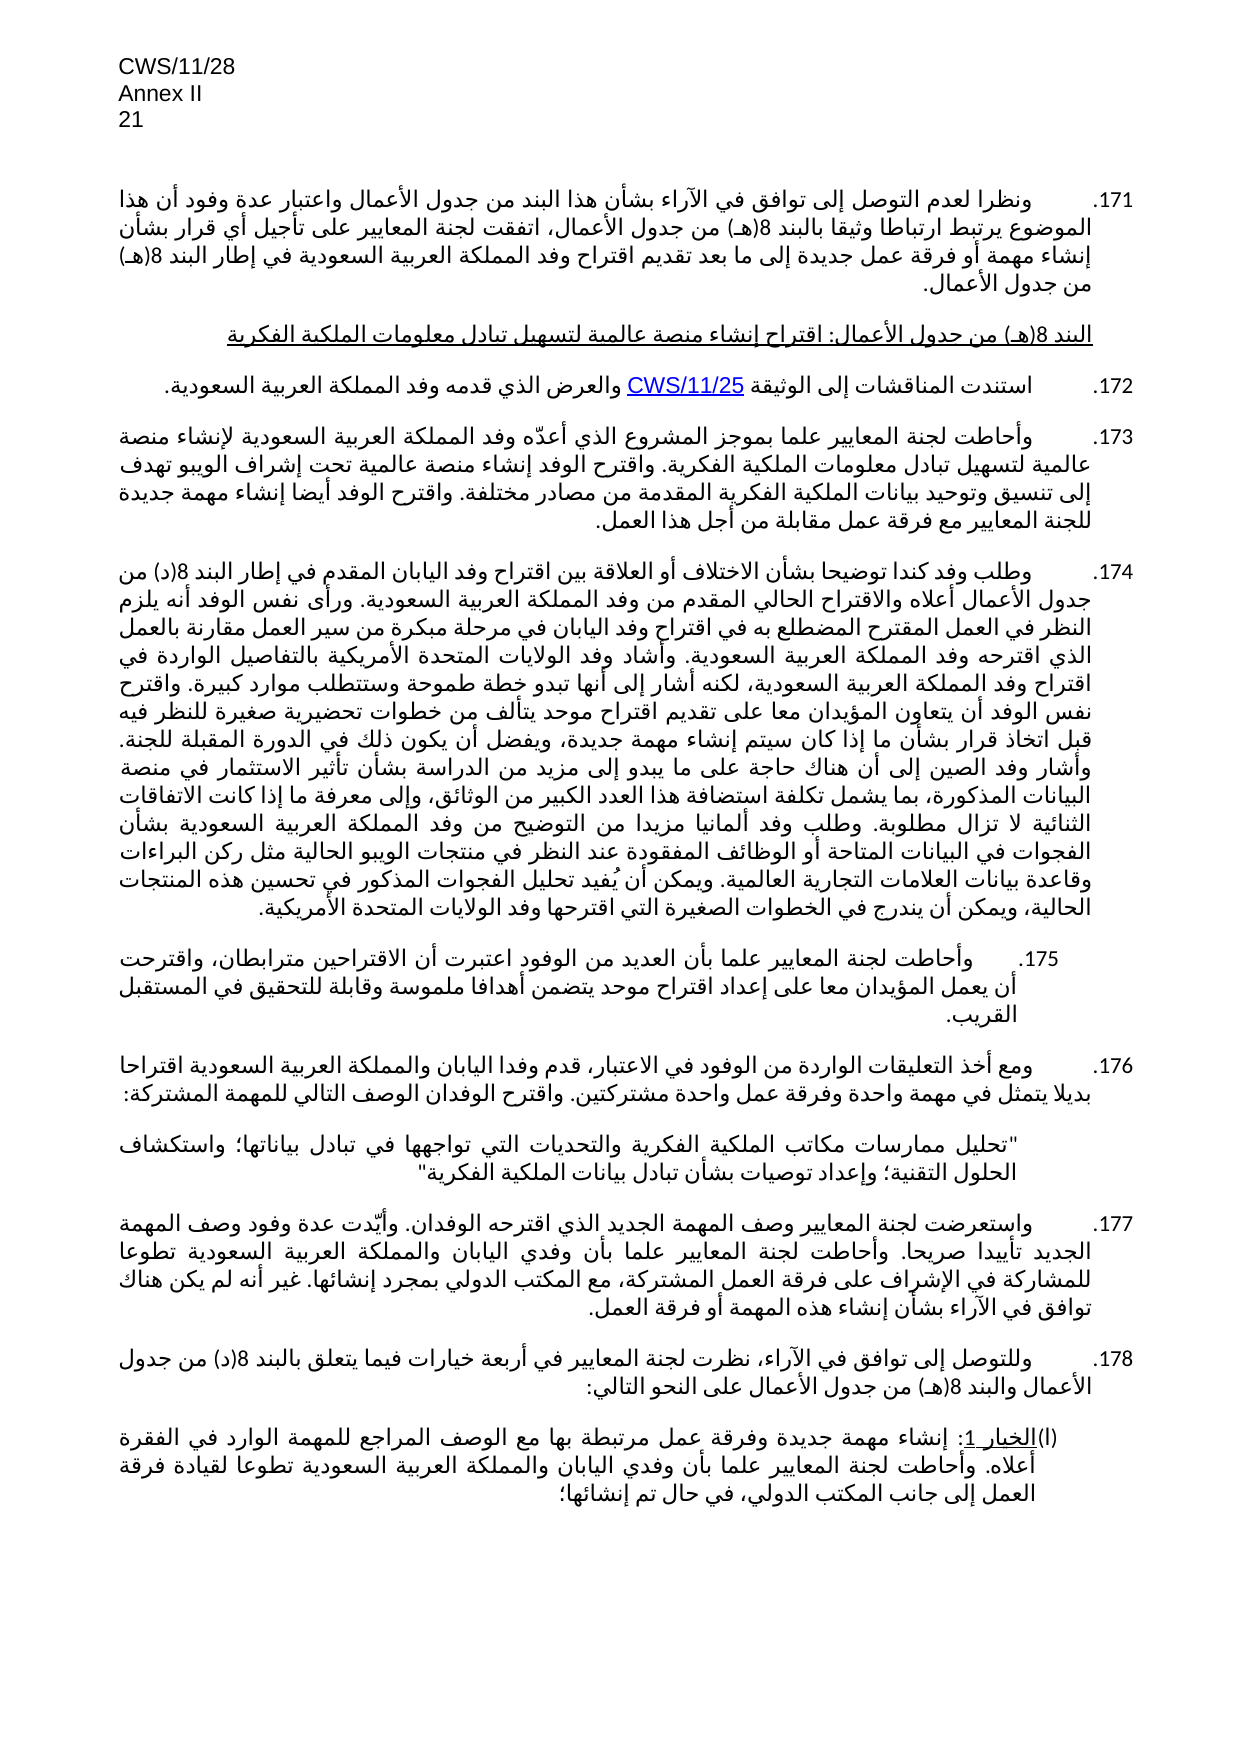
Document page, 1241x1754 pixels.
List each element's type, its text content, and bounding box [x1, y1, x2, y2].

text وأحاطت لجنة المعايير علما بأن العديد من الوفود اعتبرت أن الاقتراحين مترابطان، واقترحت أن يعمل المؤيدان معا على إعداد اقتراح موحد يتضمن أهدافا ملموسة وقابلة للتحقيق في المستقبل القريب. [118, 944, 1018, 1028]
list البند 8(هـ) من جدول الأعمال: اقتراح إنشاء منصة عالمية لتسهيل تبادل معلومات الملكية الفكرية [118, 320, 1092, 348]
list الخيار 1: إنشاء مهمة جديدة وفرقة عمل مرتبطة بها مع الوصف المراجع للمهمة الوارد في الفقرة أعلاه. وأحاطت لجنة المعايير علما بأن وفدي اليابان والمملكة العربية السعودية تطوعا لقيادة فرقة العمل إلى جانب المكتب الدولي، في حال تم إنشائها؛ [118, 1423, 1037, 1507]
text ومع أخذ التعليقات الواردة من الوفود في الاعتبار، قدم وفدا اليابان والمملكة العربية السعودية اقتراحا بديلا يتمثل في مهمة واحدة وفرقة عمل واحدة مشتركتين. واقترح الوفدان الوصف التالي للمهمة المشتركة: [118, 1051, 1092, 1107]
list "تحليل ممارسات مكاتب الملكية الفكرية والتحديات التي تواجهها في تبادل بياناتها؛ واستكشاف الحلول التقنية؛ وإعداد توصيات بشأن تبادل بيانات الملكية الفكرية" [118, 1130, 1018, 1186]
text ونظرا لعدم التوصل إلى توافق في الآراء بشأن هذا البند من جدول الأعمال واعتبار عدة وفود أن هذا الموضوع يرتبط ارتباطا وثيقا بالبند 8(هـ) من جدول الأعمال، اتفقت لجنة المعايير على تأجيل أي قرار بشأن إنشاء مهمة أو فرقة عمل جديدة إلى ما بعد تقديم اقتراح وفد المملكة العربية السعودية في إطار البند 8(هـ) من جدول الأعمال. [118, 185, 1092, 297]
text وأحاطت لجنة المعايير علما بموجز المشروع الذي أعدّه وفد المملكة العربية السعودية لإنشاء منصة عالمية لتسهيل تبادل معلومات الملكية الفكرية. واقترح الوفد إنشاء منصة عالمية تحت إشراف الويبو تهدف إلى تنسيق وتوحيد بيانات الملكية الفكرية المقدمة من مصادر مختلفة. واقترح الوفد أيضا إنشاء مهمة جديدة للجنة المعايير مع فرقة عمل مقابلة من أجل هذا العمل. [118, 422, 1092, 534]
text وطلب وفد كندا توضيحا بشأن الاختلاف أو العلاقة بين اقتراح وفد اليابان المقدم في إطار البند 8(د) من جدول الأعمال أعلاه والاقتراح الحالي المقدم من وفد المملكة العربية السعودية. ورأى نفس الوفد أنه يلزم النظر في العمل المقترح المضطلع به في اقتراح وفد اليابان في مرحلة مبكرة من سير العمل مقارنة بالعمل الذي اقترحه وفد المملكة العربية السعودية. وأشاد وفد الولايات المتحدة الأمريكية بالتفاصيل الواردة في اقتراح وفد المملكة العربية السعودية، لكنه أشار إلى أنها تبدو خطة طموحة وستتطلب موارد كبيرة. واقترح نفس الوفد أن يتعاون المؤيدان معا على تقديم اقتراح موحد يتألف من خطوات تحضيرية صغيرة للنظر فيه قبل اتخاذ قرار بشأن ما إذا كان سيتم إنشاء مهمة جديدة، ويفضل أن يكون ذلك في الدورة المقبلة للجنة. وأشار وفد الصين إلى أن هناك حاجة على ما يبدو إلى مزيد من الدراسة بشأن تأثير الاستثمار في منصة البيانات المذكورة، بما يشمل تكلفة استضافة هذا العدد الكبير من الوثائق، وإلى معرفة ما إذا كانت الاتفاقات الثنائية لا تزال مطلوبة. وطلب وفد ألمانيا مزيدا من التوضيح من وفد المملكة العربية السعودية بشأن الفجوات في البيانات المتاحة أو الوظائف المفقودة عند النظر في منتجات الويبو الحالية مثل ركن البراءات وقاعدة بيانات العلامات التجارية العالمية. ويمكن أن يُفيد تحليل الفجوات المذكور في تحسين هذه المنتجات الحالية، ويمكن أن يندرج في الخطوات الصغيرة التي اقترحها وفد الولايات المتحدة الأمريكية. [118, 557, 1092, 921]
text وللتوصل إلى توافق في الآراء، نظرت لجنة المعايير في أربعة خيارات فيما يتعلق بالبند 8(د) من جدول الأعمال والبند 8(هـ) من جدول الأعمال على النحو التالي: [118, 1344, 1092, 1400]
text واستعرضت لجنة المعايير وصف المهمة الجديد الذي اقترحه الوفدان. وأيّدت عدة وفود وصف المهمة الجديد تأييدا صريحا. وأحاطت لجنة المعايير علما بأن وفدي اليابان والمملكة العربية السعودية تطوعا للمشاركة في الإشراف على فرقة العمل المشتركة، مع المكتب الدولي بمجرد إنشائها. غير أنه لم يكن هناك توافق في الآراء بشأن إنشاء هذه المهمة أو فرقة العمل. [118, 1209, 1092, 1321]
text استندت المناقشات إلى الوثيقة CWS/11/25 والعرض الذي قدمه وفد المملكة العربية السعودية. [118, 371, 1092, 399]
